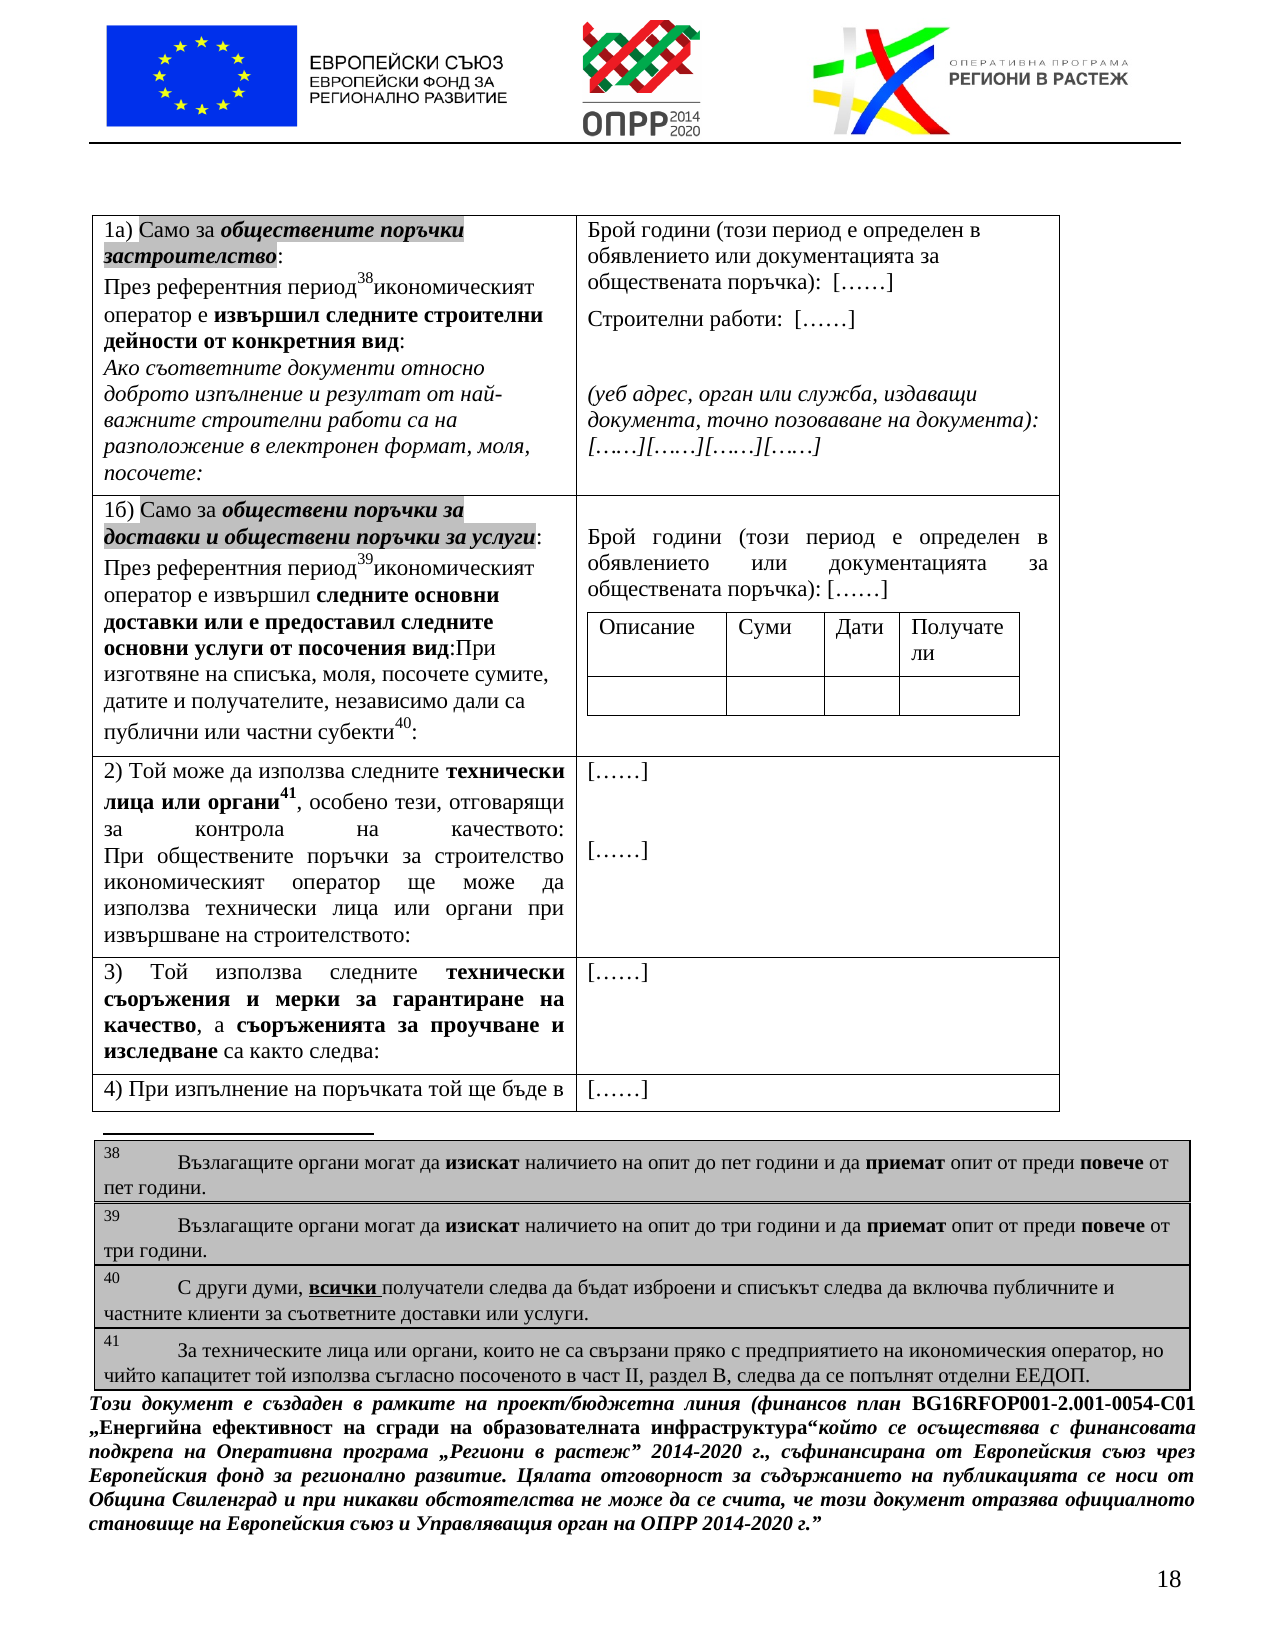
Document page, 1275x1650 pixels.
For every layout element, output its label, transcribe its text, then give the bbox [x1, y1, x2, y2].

table_cell 3) Той използва следните технически съоръжения и мерки за гарантиране на качество, а съоръженията за проучване и изследване са както следва: [93, 958, 576, 1074]
table_cell 2) Той може да използва следните технически лица или органи, особено тези, отговарящи за контрола на качеството: При обществените поръчки за строителство икономическият оператор ще може да използва технически лица или органи при извършване на строителството: [93, 757, 576, 957]
picture [796, 18, 1152, 142]
table_cell 1б) Само за обществени поръчки за доставки и обществени поръчки за услуги: През референтния периодикономическият оператор е извършил следните основни доставки или е предоставил следните основни услуги от посочения вид:При изготвяне на списъка, моля, посочете сумите, датите и получателите, независимо дали са публични или частни субекти: [93, 496, 576, 756]
table_cell [……] [……] [577, 757, 1059, 957]
table_cell 1а) Само за обществените поръчки застроителство: През референтния периодикономическият оператор е извършил следните строителни дейности от конкретния вид: Ако съответните документи относно доброто изпълнение и резултат от най-важните строителни работи са на разположение в електронен формат, моля, посочете: [93, 216, 576, 495]
picture [88, 14, 542, 140]
picture [582, 20, 703, 142]
table_cell [……] [577, 1075, 1059, 1111]
table_cell Брой години (този период е определен в обявлението или документацията за обществената поръчка): [……] [577, 496, 1059, 756]
table_cell 4) При изпълнение на поръчката той ще бъде в състояние да прилага следните системи за управление и за проследяване на веригата на доставка: [93, 1075, 576, 1111]
table_cell Брой години (този период е определен в обявлението или документацията за обществената поръчка): [……] Строителни работи: [……] (уеб адрес, орган или служба, издаващи документа, точно позоваване на документа): [……][……][……][……] [577, 216, 1059, 495]
table_cell [……] [577, 958, 1059, 1074]
